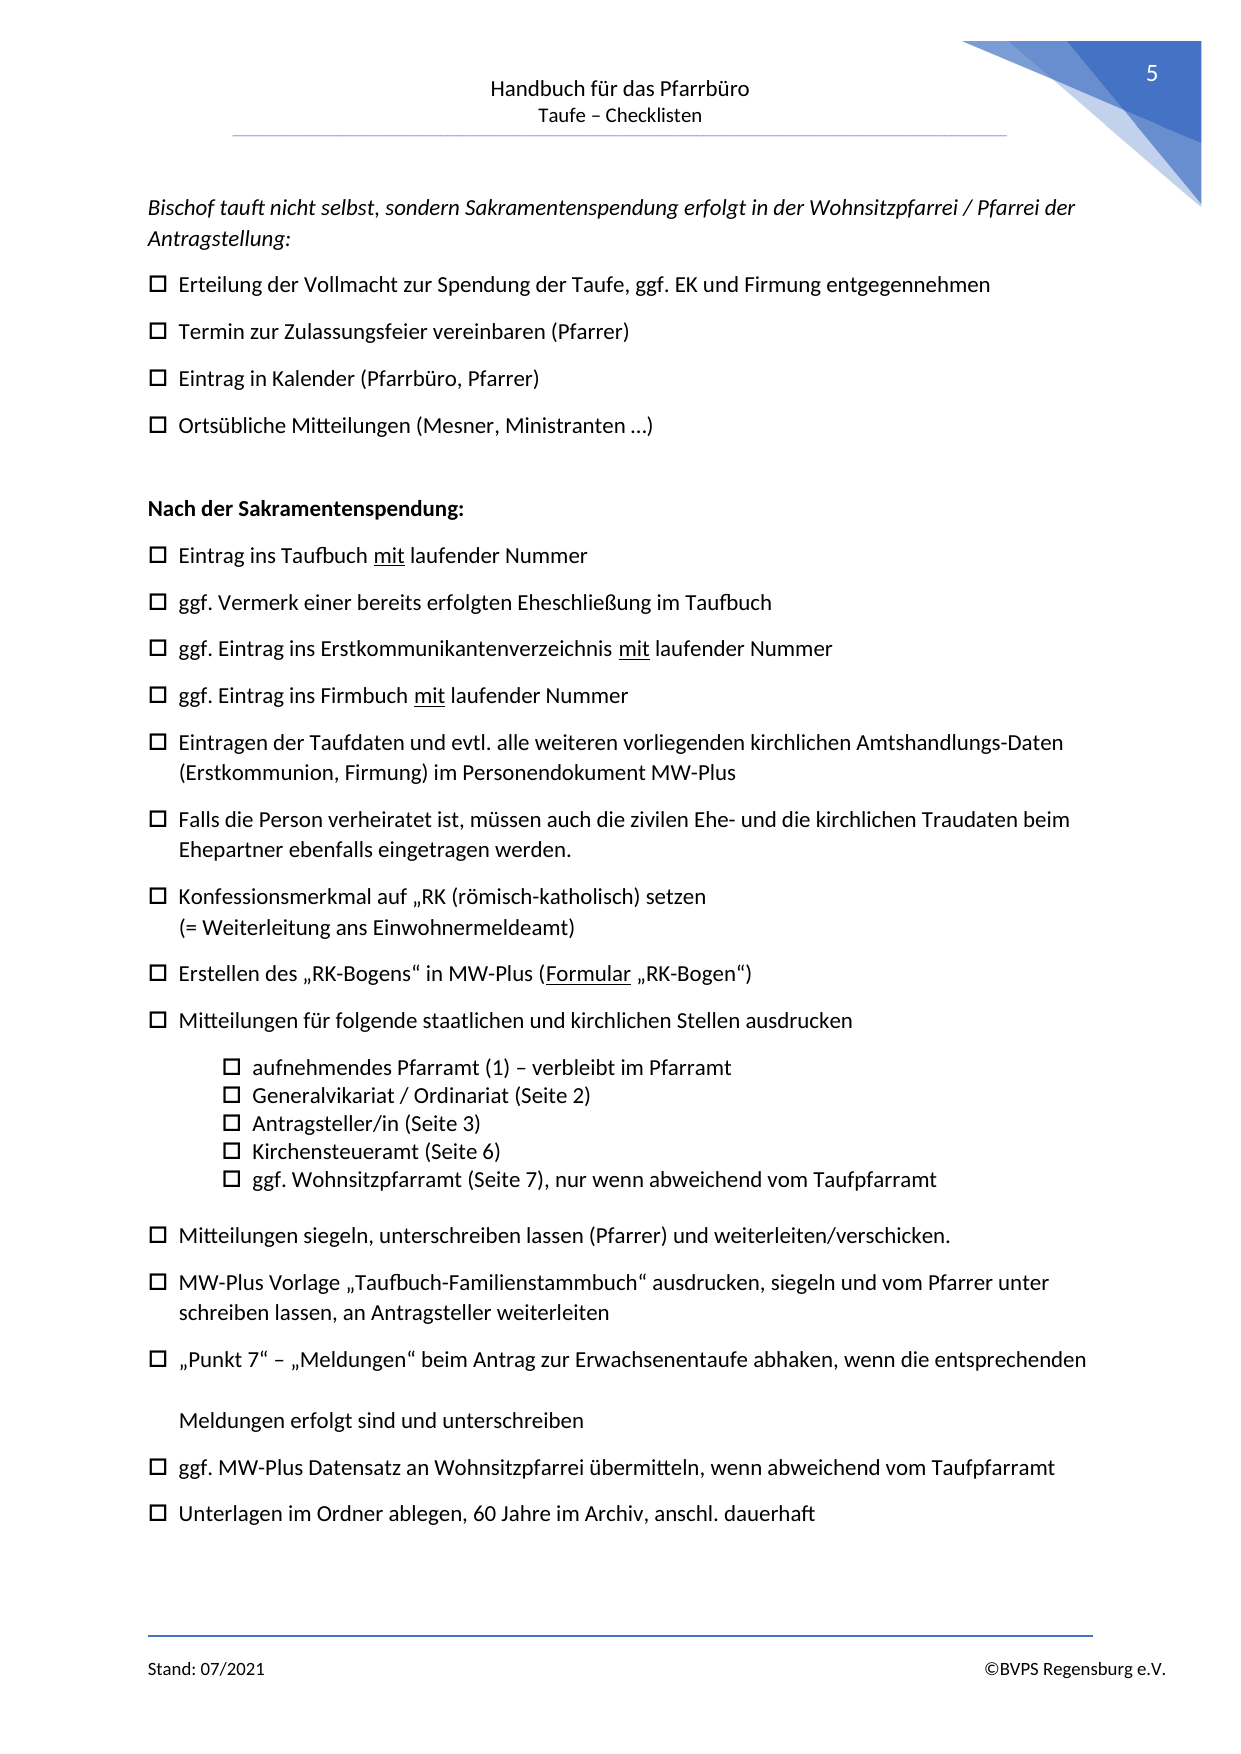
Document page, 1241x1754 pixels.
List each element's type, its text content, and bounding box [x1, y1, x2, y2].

text MW-Plus Vorlage „Taufbuch-Familienstammbuch“ ausdrucken, siegeln und vom Pfarrer unter schreiben lassen, an Antragsteller weiterleiten [148, 1268, 1093, 1326]
text Eintragen der Taufdaten und evtl. alle weiteren vorliegenden kirchlichen Amtshandlungs-Daten (Erstkommunion, Firmung) im Personendokument MW-Plus [148, 728, 1093, 786]
text ggf. Eintrag ins Erstkommunikantenverzeichnis mit laufender Nummer [148, 634, 1093, 662]
text Eintrag in Kalender (Pfarrbüro, Pfarrer) [148, 364, 1093, 392]
text ggf. Vermerk einer bereits erfolgten Eheschließung im Taufbuch [148, 588, 1093, 616]
text aufnehmendes Pfarramt (1) – verbleibt im Pfarramt [148, 1053, 1093, 1081]
text Termin zur Zulassungsfeier vereinbaren (Pfarrer) [148, 317, 1093, 345]
text „Punkt 7“ – „Meldungen“ beim Antrag zur Erwachsenentaufe abhaken, wenn die entsprechenden Meldungen erfolgt sind und unterschreiben [148, 1345, 1093, 1434]
text Bischof tauft nicht selbst, sondern Sakramentenspendung erfolgt in der Wohnsitzpfarrei / Pfarrei der Antragstellung: [148, 193, 1093, 252]
text ggf. MW-Plus Datensatz an Wohnsitzpfarrei übermitteln, wenn abweichend vom Taufpfarramt [148, 1453, 1093, 1481]
text Kirchensteueramt (Seite 6) [148, 1137, 1093, 1165]
text Erteilung der Vollmacht zur Spendung der Taufe, ggf. EK und Firmung entgegennehmen [148, 271, 1093, 298]
picture [962, 41, 1202, 207]
text Mitteilungen siegeln, unterschreiben lassen (Pfarrer) und weiterleiten/verschicken. [148, 1221, 1093, 1249]
text Konfessionsmerkmal auf „RK (römisch-katholisch) setzen (= Weiterleitung ans Einwohnermeldeamt) [148, 882, 1093, 941]
text Falls die Person verheiratet ist, müssen auch die zivilen Ehe- und die kirchlichen Traudaten beim Ehepartner ebenfalls eingetragen werden. [148, 805, 1093, 863]
text Antragsteller/in (Seite 3) [148, 1109, 1093, 1137]
text Unterlagen im Ordner ablegen, 60 Jahre im Archiv, anschl. dauerhaft [148, 1499, 1093, 1527]
text Ortsübliche Mitteilungen (Mesner, Ministranten …) [148, 411, 1093, 439]
text Erstellen des „RK-Bogens“ in MW-Plus (Formular „RK-Bogen“) [148, 959, 1093, 987]
text ggf. Wohnsitzpfarramt (Seite 7), nur wenn abweichend vom Taufpfarramt [148, 1165, 1093, 1193]
text Mitteilungen für folgende staatlichen und kirchlichen Stellen ausdrucken [148, 1006, 1093, 1034]
text Generalvikariat / Ordinariat (Seite 2) [148, 1081, 1093, 1109]
text Eintrag ins Taufbuch mit laufender Nummer [148, 541, 1093, 569]
text ggf. Eintrag ins Firmbuch mit laufender Nummer [148, 681, 1093, 709]
text Nach der Sakramentenspendung: [148, 494, 1093, 522]
